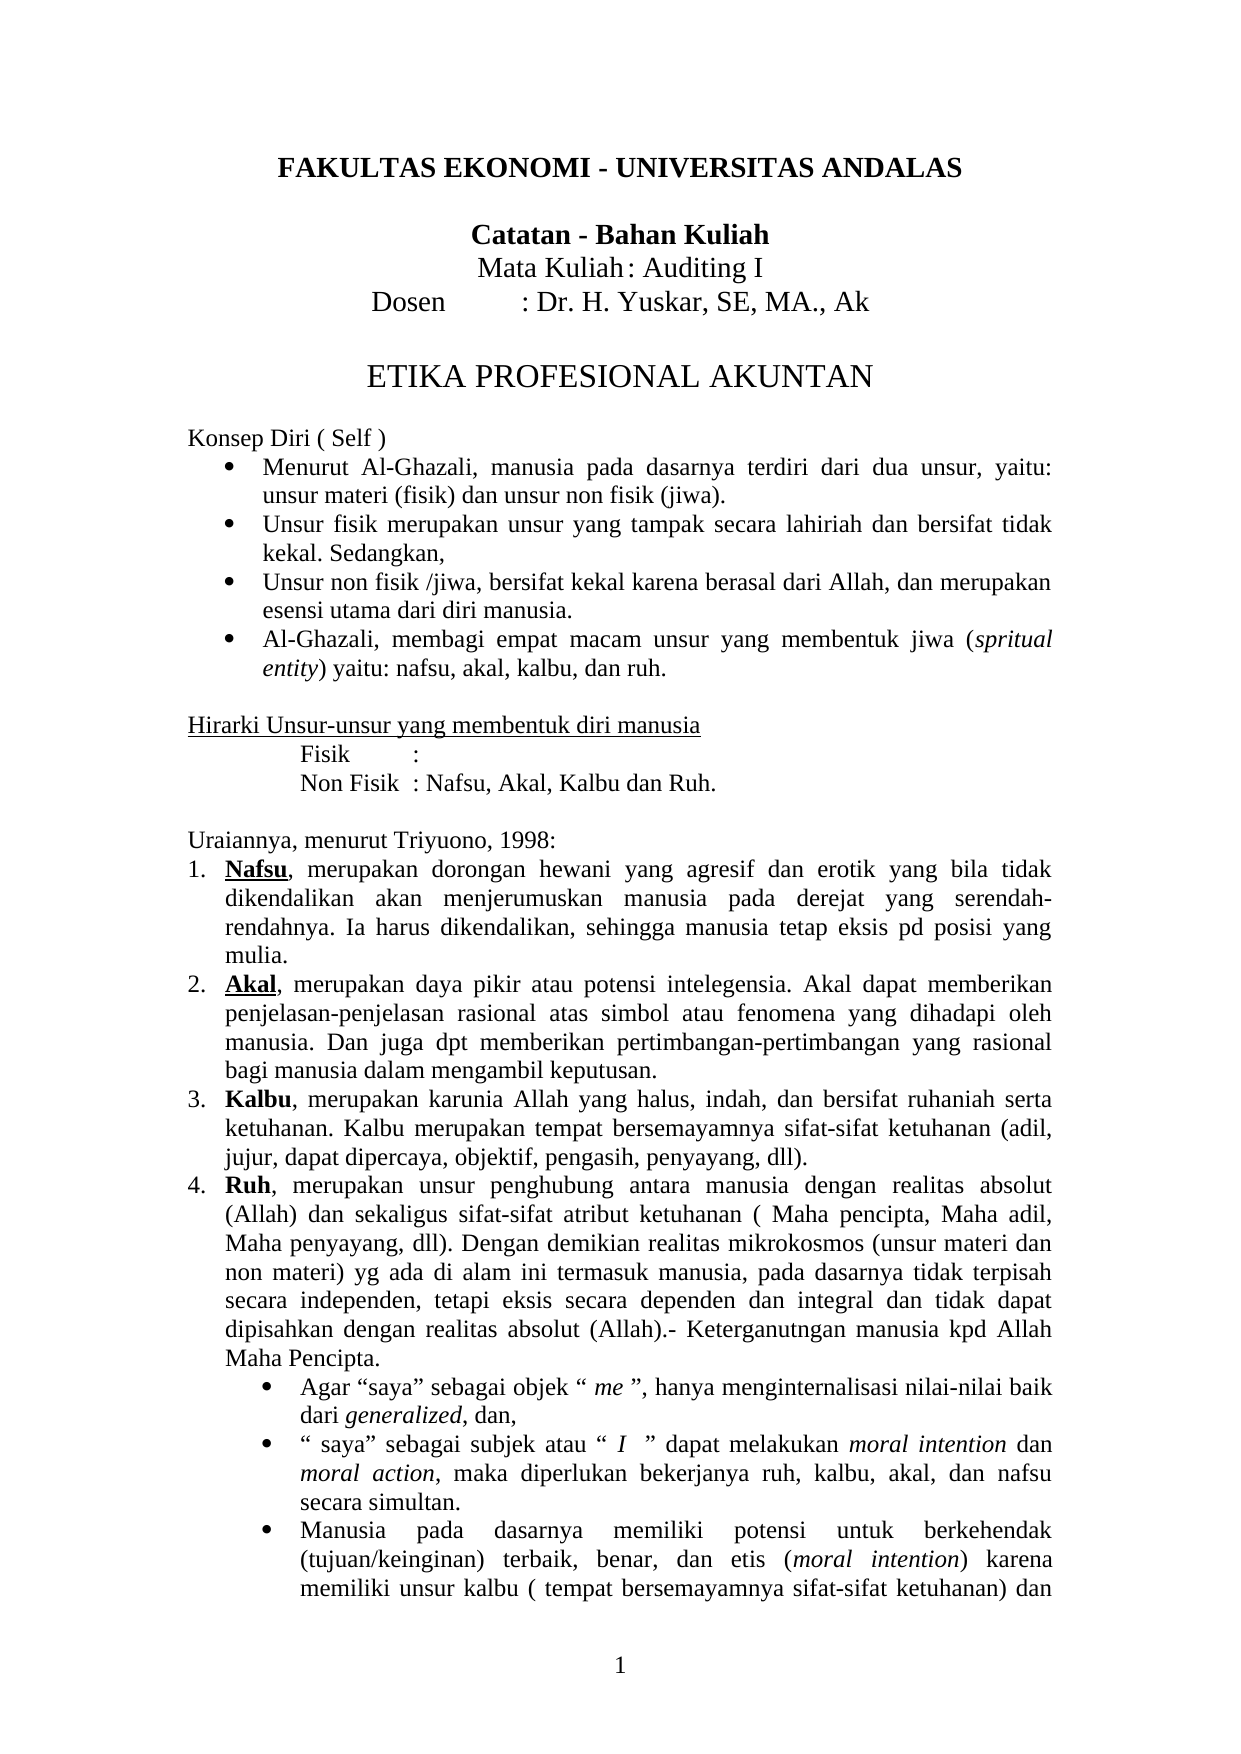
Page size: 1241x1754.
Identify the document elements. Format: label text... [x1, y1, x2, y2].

text FAKULTAS EKONOMI - UNIVERSITAS ANDALAS [187, 150, 1053, 183]
list Unsur fisik merupakan unsur yang tampak secara lahiriah dan bersifat tidak kekal. Sedangkan, [225, 509, 1053, 567]
text Mata Kuliah : Auditing I [187, 251, 1053, 284]
list Nafsu, merupakan dorongan hewani yang agresif dan erotik yang bila tidak dikendalikan akan menjerumuskan manusia pada derejat yang serendah-rendahnya. Ia harus dikendalikan, sehingga manusia tetap eksis pd posisi yang mulia. [187, 854, 1053, 969]
text Uraiannya, menurut Triyuono, 1998: [187, 826, 1053, 854]
text Hirarki Unsur-unsur yang membentuk diri manusia [187, 711, 1053, 739]
text Non Fisik : Nafsu, Akal, Kalbu dan Ruh. [187, 768, 1053, 797]
text Dosen : Dr. H. Yuskar, SE, MA., Ak [187, 284, 1053, 318]
list Kalbu, merupakan karunia Allah yang halus, indah, dan bersifat ruhaniah serta ketuhanan. Kalbu merupakan tempat bersemayamnya sifat-sifat ketuhanan (adil, jujur, dapat dipercaya, objektif, pengasih, penyayang, dll). [187, 1084, 1053, 1171]
text Konsep Diri ( Self ) [187, 423, 1053, 452]
list Al-Ghazali, membagi empat macam unsur yang membentuk jiwa (spritual entity) yaitu: nafsu, akal, kalbu, dan ruh. [225, 624, 1053, 682]
list Akal, merupakan daya pikir atau potensi intelegensia. Akal dapat memberikan penjelasan-penjelasan rasional atas simbol atau fenomena yang dihadapi oleh manusia. Dan juga dpt memberikan pertimbangan-pertimbangan yang rasional bagi manusia dalam mengambil keputusan. [187, 969, 1053, 1084]
list Agar “saya” sebagai objek “ me ”, hanya menginternalisasi nilai-nilai baik dari generalized, dan, [262, 1372, 1053, 1429]
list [262, 1516, 1053, 1602]
list Unsur non fisik /jiwa, bersifat kekal karena berasal dari Allah, dan merupakan esensi utama dari diri manusia. [225, 567, 1053, 624]
text Catatan - Bahan Kuliah [187, 217, 1053, 251]
text ETIKA PROFESIONAL AKUNTAN [187, 356, 1053, 394]
list “ saya” sebagai subjek atau “ I ” dapat melakukan moral intention dan moral action, maka diperlukan bekerjanya ruh, kalbu, akal, dan nafsu secara simultan. [262, 1429, 1053, 1516]
list Ruh, merupakan unsur penghubung antara manusia dengan realitas absolut (Allah) dan sekaligus sifat-sifat atribut ketuhanan ( Maha pencipta, Maha adil, Maha penyayang, dll). Dengan demikian realitas mikrokosmos (unsur materi dan non materi) yg ada di alam ini termasuk manusia, pada dasarnya tidak terpisah secara independen, tetapi eksis secara dependen dan integral dan tidak dapat dipisahkan dengan realitas absolut (Allah).- Keterganutngan manusia kpd Allah Maha Pencipta. [187, 1171, 1053, 1372]
text Fisik : [187, 739, 1053, 768]
list Menurut Al-Ghazali, manusia pada dasarnya terdiri dari dua unsur, yaitu: unsur materi (fisik) dan unsur non fisik (jiwa). [225, 452, 1053, 509]
